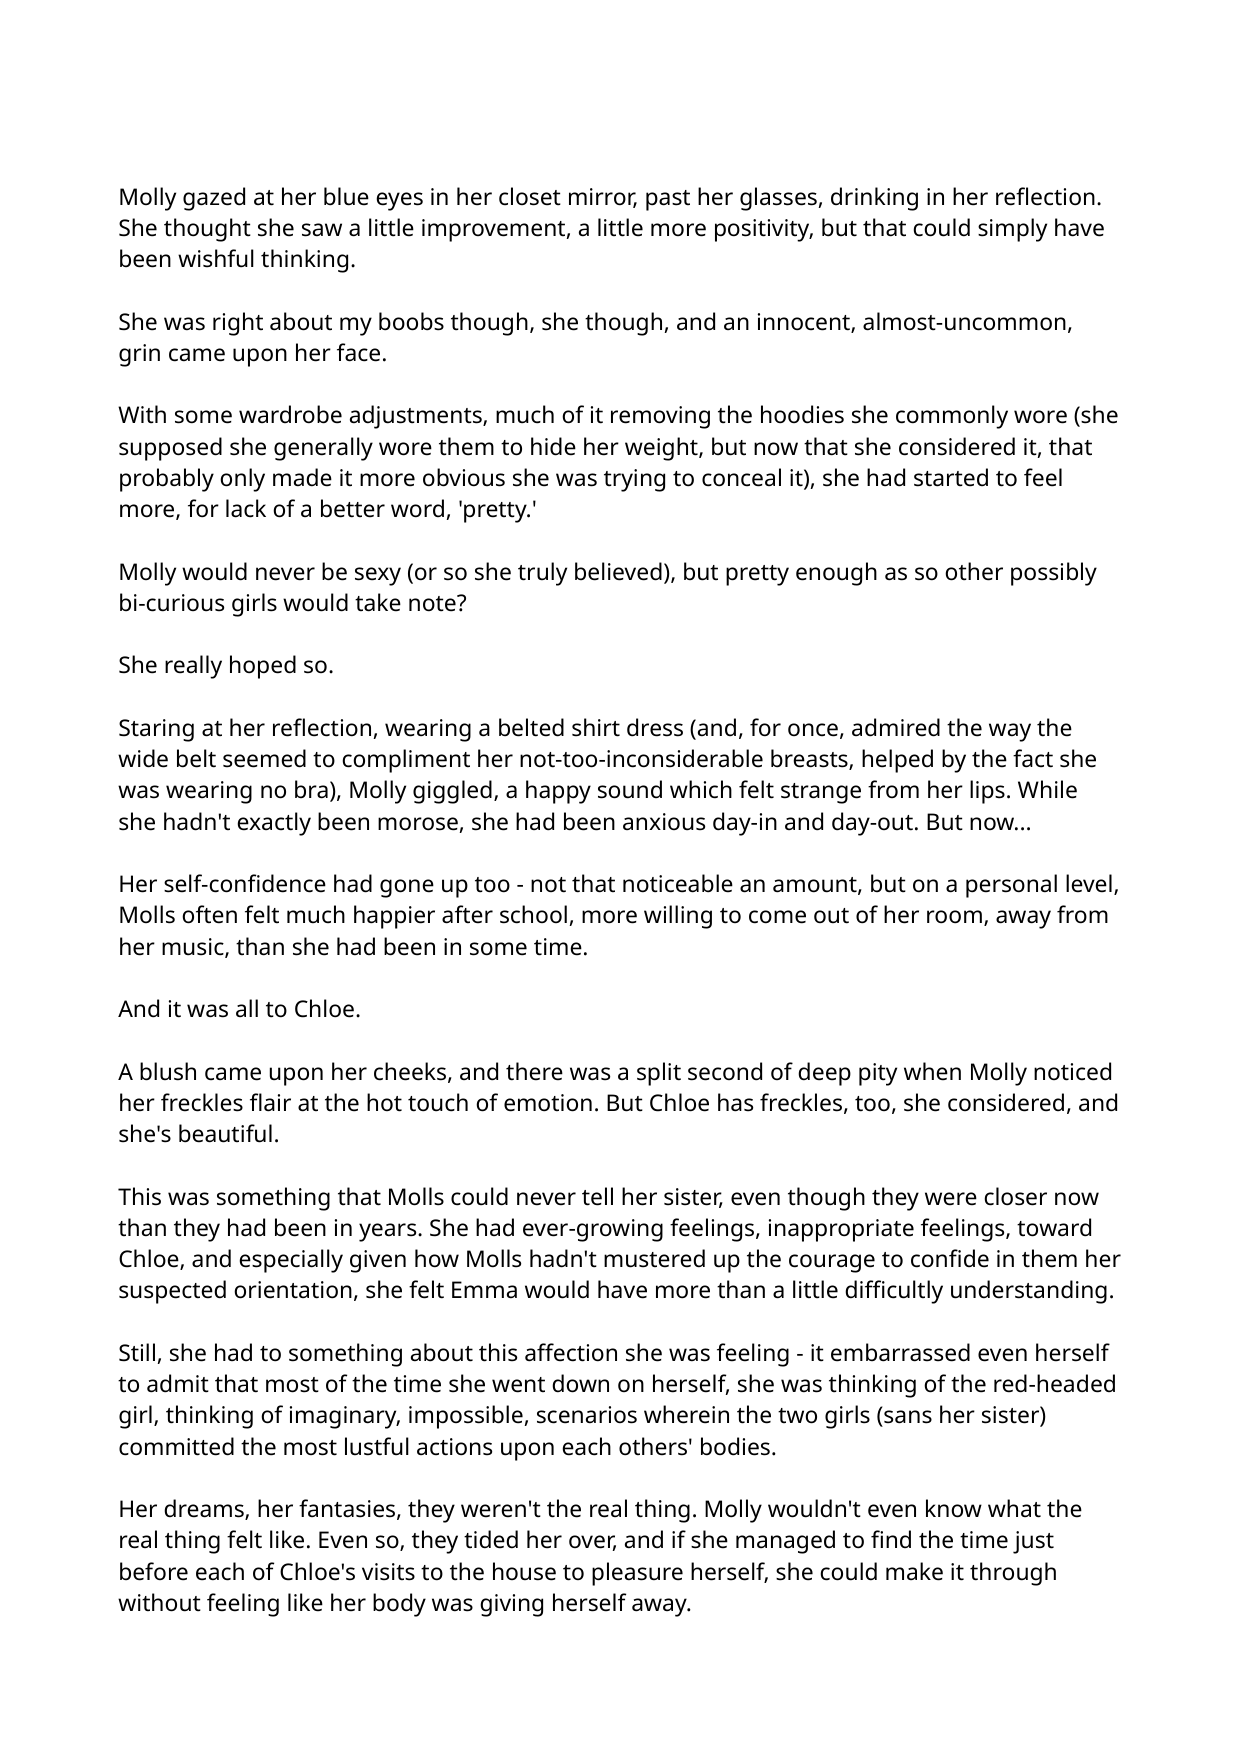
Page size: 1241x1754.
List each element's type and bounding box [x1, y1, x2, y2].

text [118, 118, 1122, 1618]
